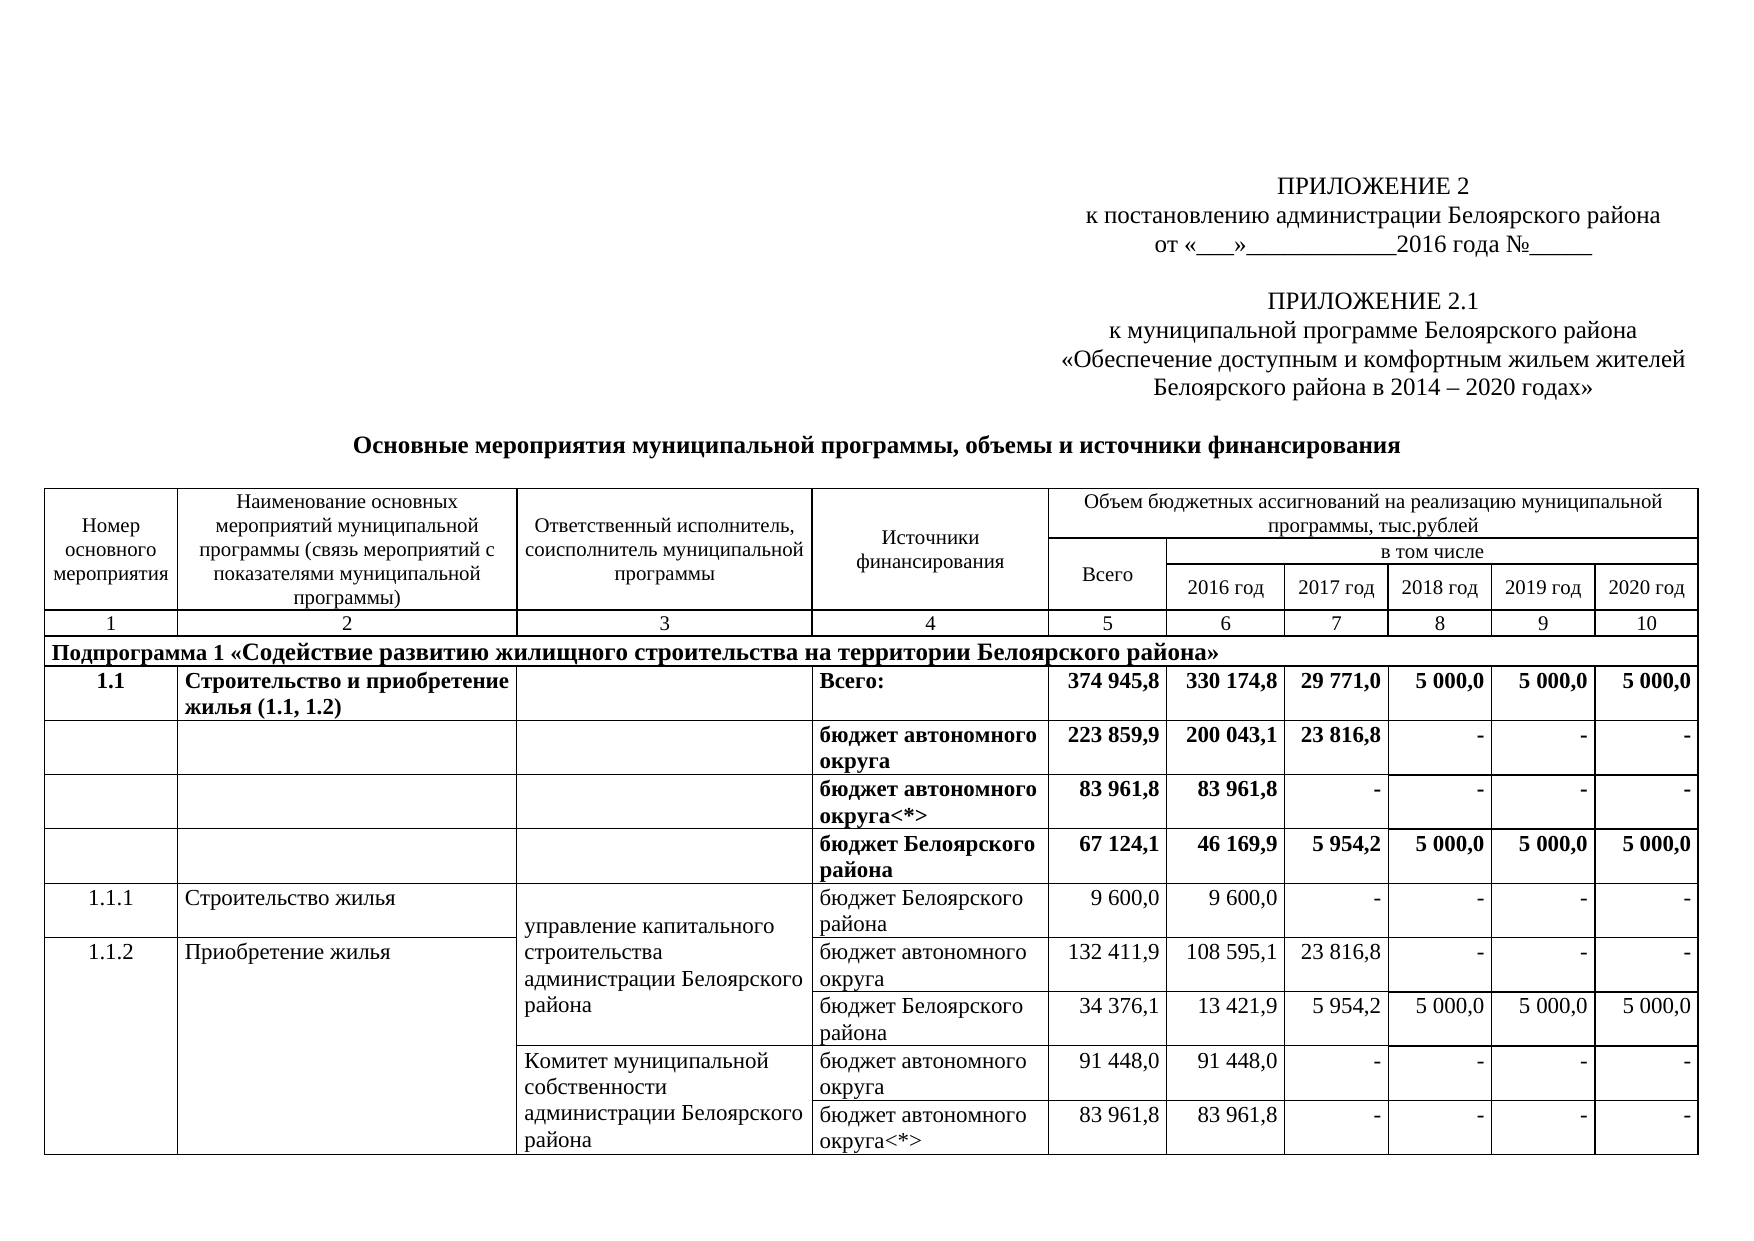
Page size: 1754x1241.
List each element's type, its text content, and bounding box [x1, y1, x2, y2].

table_cell 1 [45, 611, 177, 635]
table_cell 9 600,0 [1049, 884, 1166, 937]
table_cell 5 000,0 [1389, 830, 1491, 882]
table_cell Всего: [813, 667, 1048, 719]
table_cell 5 000,0 [1596, 993, 1697, 1045]
table_cell - [1389, 1047, 1491, 1099]
table_cell 5 954,2 [1285, 829, 1388, 882]
table_cell 83 961,8 [1049, 1101, 1166, 1154]
table_cell 2020 год [1596, 565, 1697, 609]
table_cell бюджет автономного округа<*> [813, 775, 1048, 828]
table_cell Строительство жилья [178, 884, 516, 937]
table_cell 6 [1167, 611, 1284, 635]
table_cell [517, 829, 812, 882]
table_cell 91 448,0 [1049, 1046, 1166, 1099]
table_cell бюджет автономного округа [813, 1046, 1048, 1099]
table_cell 223 859,9 [1049, 721, 1166, 774]
table_cell бюджет Белоярского района [813, 829, 1048, 882]
table_cell 5 000,0 [1596, 667, 1697, 719]
table_cell 9 [1492, 611, 1594, 635]
table_cell 3 [518, 611, 811, 635]
text Основные мероприятия муниципальной программы, объемы и источники финансирования [118, 430, 1636, 459]
table_cell Строительство и приобретение жилья (1.1, 1.2) [178, 667, 516, 719]
table_cell - [1492, 1101, 1594, 1154]
table_cell [45, 775, 177, 828]
table_cell 330 174,8 [1167, 667, 1284, 719]
table_cell - [1492, 776, 1594, 828]
table_cell бюджет автономного округа [813, 721, 1048, 774]
table_cell 34 376,1 [1049, 992, 1166, 1045]
table_cell 67 124,1 [1049, 829, 1166, 882]
table_cell 83 961,8 [1049, 775, 1166, 828]
table_header Ответственный исполнитель, соисполнитель муниципальной программы [518, 489, 811, 609]
table_cell [517, 775, 812, 828]
table_cell 9 600,0 [1167, 884, 1284, 937]
table_cell 4 [813, 611, 1048, 635]
table_cell 2016 год [1167, 565, 1284, 609]
table_cell - [1492, 1047, 1594, 1099]
table_cell - [1285, 1046, 1388, 1099]
table_cell - [1285, 775, 1388, 828]
table_cell 10 [1596, 611, 1697, 635]
table_cell 8 [1389, 611, 1491, 635]
table_cell - [1389, 938, 1491, 991]
table_cell 5 000,0 [1492, 830, 1594, 882]
table_cell - [1285, 884, 1388, 937]
table_cell Комитет муниципальной собственности администрации Белоярского района [517, 1046, 812, 1154]
table_cell бюджет Белоярского района [813, 884, 1048, 937]
table_cell 5 954,2 [1285, 992, 1388, 1045]
table_cell 83 961,8 [1167, 1101, 1284, 1154]
table_cell [517, 667, 812, 719]
table_cell 5 000,0 [1389, 993, 1491, 1045]
table_cell 2019 год [1492, 565, 1594, 609]
table_cell 13 421,9 [1167, 992, 1284, 1045]
table_cell 91 448,0 [1167, 1046, 1284, 1099]
table_cell - [1389, 884, 1491, 937]
table_cell - [1596, 1101, 1697, 1154]
table_cell - [1389, 721, 1491, 774]
table_cell 1.1.1 [45, 884, 177, 937]
table_cell управление капитального строительства администрации Белоярского района [517, 884, 812, 1045]
table_cell 5 000,0 [1492, 667, 1594, 719]
table_cell [178, 775, 516, 828]
table_header Объем бюджетных ассигнований на реализацию муниципальной программы, тыс.рублей [1049, 489, 1697, 537]
table_cell 5 000,0 [1492, 993, 1594, 1045]
table_cell 23 816,8 [1285, 721, 1388, 774]
table_cell 2018 год [1389, 565, 1491, 609]
table_cell - [1492, 884, 1594, 937]
table_cell - [1492, 938, 1594, 991]
table_cell 46 169,9 [1167, 829, 1284, 882]
table_cell - [1285, 1101, 1388, 1154]
table_cell 1.1.2 [45, 938, 177, 1154]
table_cell - [1596, 938, 1697, 991]
table_cell 29 771,0 [1285, 667, 1388, 719]
table_cell 5 000,0 [1596, 830, 1697, 882]
table_cell - [1492, 721, 1594, 774]
table_header Наименование основных мероприятий муниципальной программы (связь мероприятий с показателями муниципальной программы) [178, 489, 516, 609]
table_cell 7 [1285, 611, 1387, 635]
table_cell в том числе [1167, 539, 1697, 563]
table_cell 2 [178, 611, 516, 635]
table_cell - [1596, 884, 1697, 937]
table_cell - [1596, 721, 1697, 774]
table_cell бюджет Белоярского района [813, 992, 1048, 1045]
table_cell [45, 721, 177, 774]
table_cell - [1389, 1101, 1491, 1154]
table_cell [45, 829, 177, 882]
table_header Источники финансирования [813, 489, 1048, 609]
table_cell бюджет автономного округа<*> [813, 1101, 1048, 1154]
table_header ПРИЛОЖЕНИЕ 2 к постановлению администрации Белоярского района от «___»____________2016 года №_____ ПРИЛОЖЕНИЕ 2.1 к муниципальной программе Белоярского района «Обеспечение доступным и комфортным жильем жителей Белоярского района в 2014 – 2020 годах» [1049, 171, 1698, 401]
table_cell Приобретение жилья [178, 938, 516, 1154]
table_header Номер основного мероприятия [45, 489, 177, 609]
table_cell бюджет автономного округа [813, 938, 1048, 991]
table_cell 132 411,9 [1049, 938, 1166, 991]
table_cell - [1596, 776, 1697, 828]
table_cell 83 961,8 [1167, 775, 1284, 828]
table_cell Подпрограмма 1 «Содействие развитию жилищного строительства на территории Белоярского района» [45, 637, 1697, 665]
table_cell 1.1 [45, 667, 177, 719]
table_cell 5 [1049, 611, 1166, 635]
table_cell [178, 829, 516, 882]
table_cell Всего [1049, 539, 1166, 609]
table_cell 374 945,8 [1049, 667, 1166, 719]
table_cell 23 816,8 [1285, 938, 1388, 991]
table_cell - [1389, 776, 1491, 828]
table_cell - [1596, 1047, 1697, 1099]
table_cell 108 595,1 [1167, 938, 1284, 991]
table_cell [178, 721, 516, 774]
table_cell 5 000,0 [1389, 667, 1491, 719]
table_cell 2017 год [1285, 565, 1387, 609]
table_cell [517, 721, 812, 774]
table_cell 200 043,1 [1167, 721, 1284, 774]
